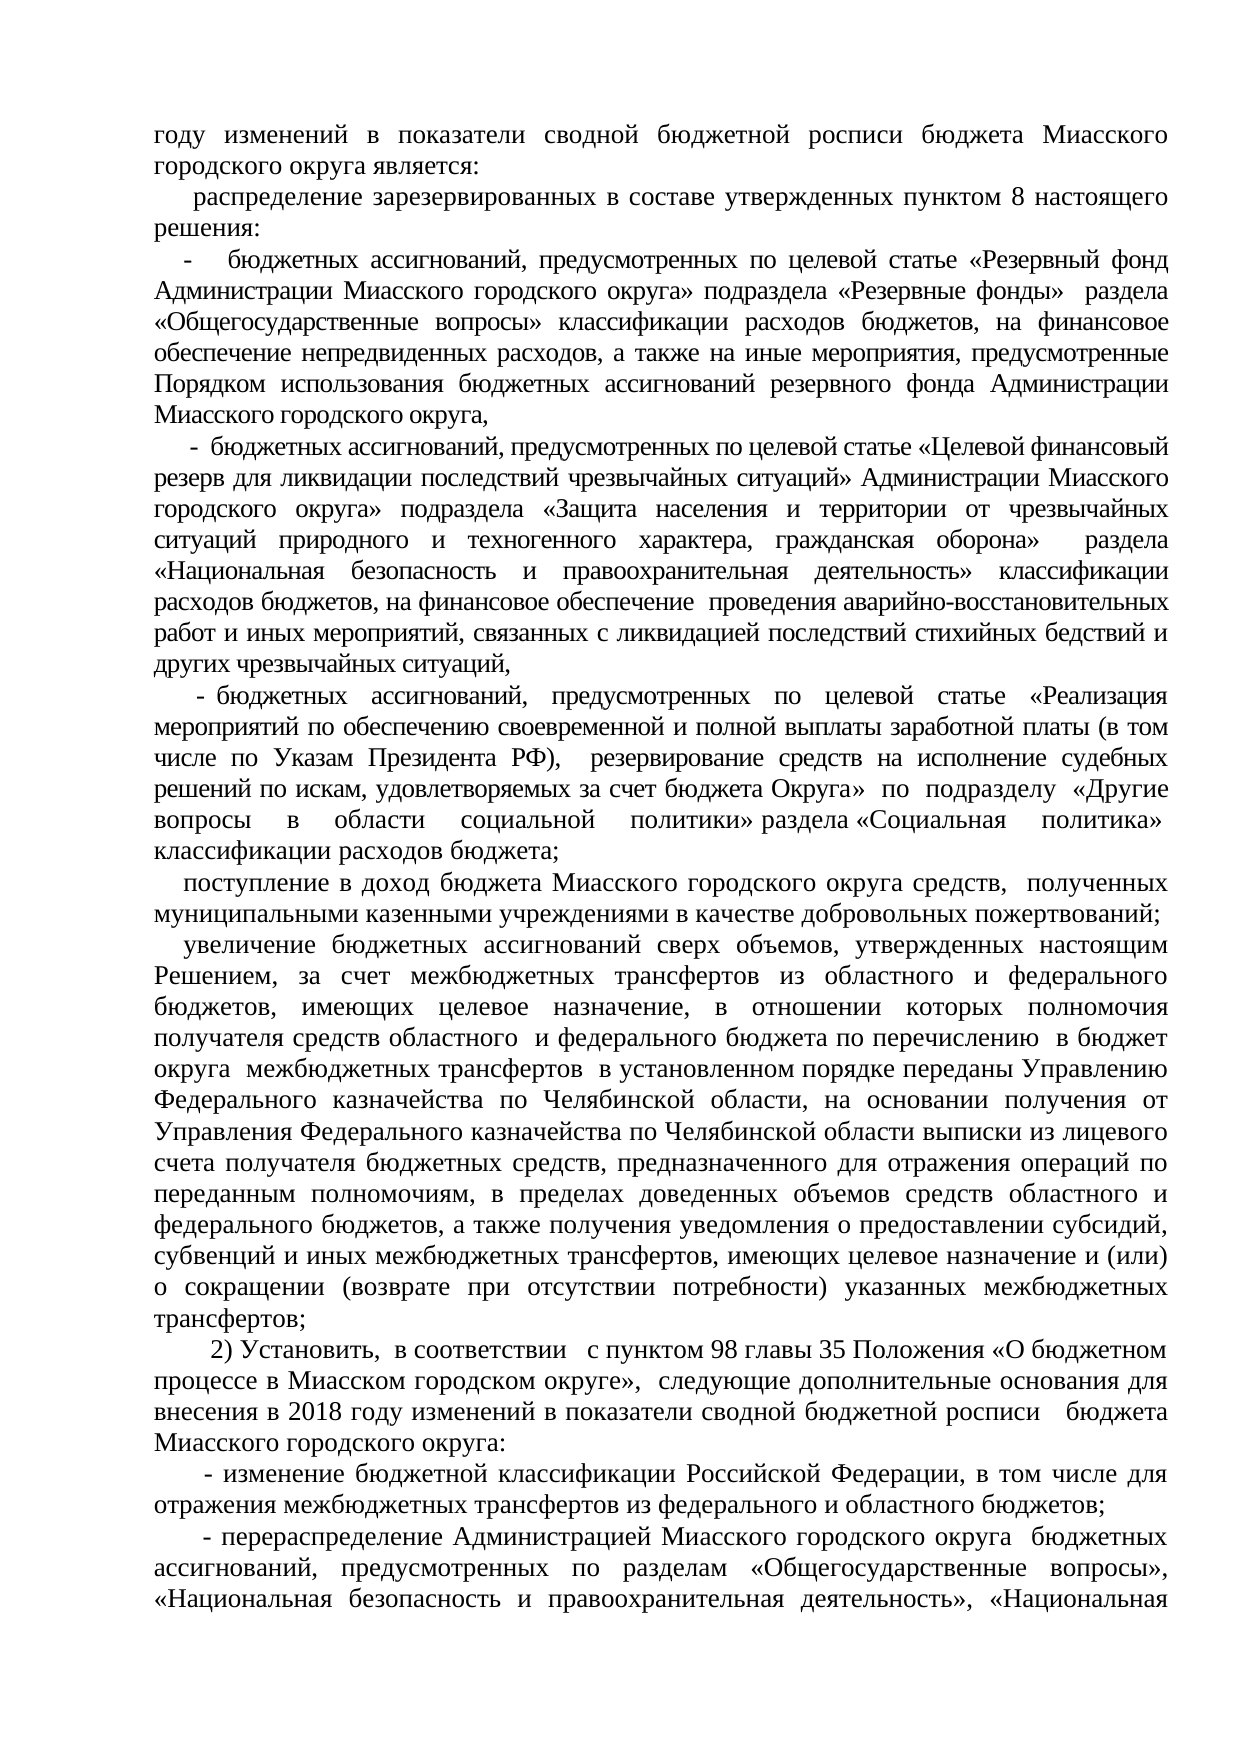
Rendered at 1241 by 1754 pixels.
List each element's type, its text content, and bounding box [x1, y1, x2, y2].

text распределение зарезервированных в составе утвержденных пунктом 8 настоящего решения: [153, 180, 1169, 243]
text увеличение бюджетных ассигнований сверх объемов, утвержденных настоящим Решением, за счет межбюджетных трансфертов из областного и федерального бюджетов, имеющих целевое назначение, в отношении которых полномочия получателя средств областного и федерального бюджета по перечислению в бюджет округа межбюджетных трансфертов в установленном порядке переданы Управлению Федерального казначейства по Челябинской области, на основании получения от Управления Федерального казначейства по Челябинской области выписки из лицевого счета получателя бюджетных средств, предназначенного для отражения операций по переданным полномочиям, в пределах доведенных объемов средств областного и федерального бюджетов, а также получения уведомления о предоставлении субсидий, субвенций и иных межбюджетных трансфертов, имеющих целевое назначение и (или) о сокращении (возврате при отсутствии потребности) указанных межбюджетных трансфертов; [153, 928, 1169, 1333]
text - бюджетных ассигнований, предусмотренных по целевой статье «Целевой финансовый резерв для ликвидации последствий чрезвычайных ситуаций» Администрации Миасского городского округа» подраздела «Защита населения и территории от чрезвычайных ситуаций природного и техногенного характера, гражданская оборона» раздела «Национальная безопасность и правоохранительная деятельность» классификации расходов бюджетов, на финансовое обеспечение проведения аварийно-восстановительных работ и иных мероприятий, связанных с ликвидацией последствий стихийных бедствий и других чрезвычайных ситуаций, [153, 429, 1169, 679]
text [153, 118, 1169, 180]
text - бюджетных ассигнований, предусмотренных по целевой статье «Реализация мероприятий по обеспечению своевременной и полной выплаты заработной платы (в том числе по Указам Президента РФ), резервирование средств на исполнение судебных решений по искам, удовлетворяемых за счет бюджета Округа» по подразделу «Другие вопросы в области социальной политики» раздела «Социальная политика» классификации расходов бюджета; [153, 679, 1169, 866]
text 2) Установить, в соответствии с пунктом 98 главы 35 Положения «О бюджетном процессе в Миасском городском округе», следующие дополнительные основания для внесения в 2018 году изменений в показатели сводной бюджетной росписи бюджета Миасского городского округа: [153, 1333, 1169, 1457]
text - изменение бюджетной классификации Российской Федерации, в том числе для отражения межбюджетных трансфертов из федерального и областного бюджетов; [153, 1457, 1169, 1520]
text - бюджетных ассигнований, предусмотренных по целевой статье «Резервный фонд Администрации Миасского городского округа» подраздела «Резервные фонды» раздела «Общегосударственные вопросы» классификации расходов бюджетов, на финансовое обеспечение непредвиденных расходов, а также на иные мероприятия, предусмотренные Порядком использования бюджетных ассигнований резервного фонда Администрации Миасского городского округа, [153, 243, 1169, 429]
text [153, 1520, 1169, 1613]
text поступление в доход бюджета Миасского городского округа средств, полученных муниципальными казенными учреждениями в качестве добровольных пожертвований; [153, 866, 1169, 928]
